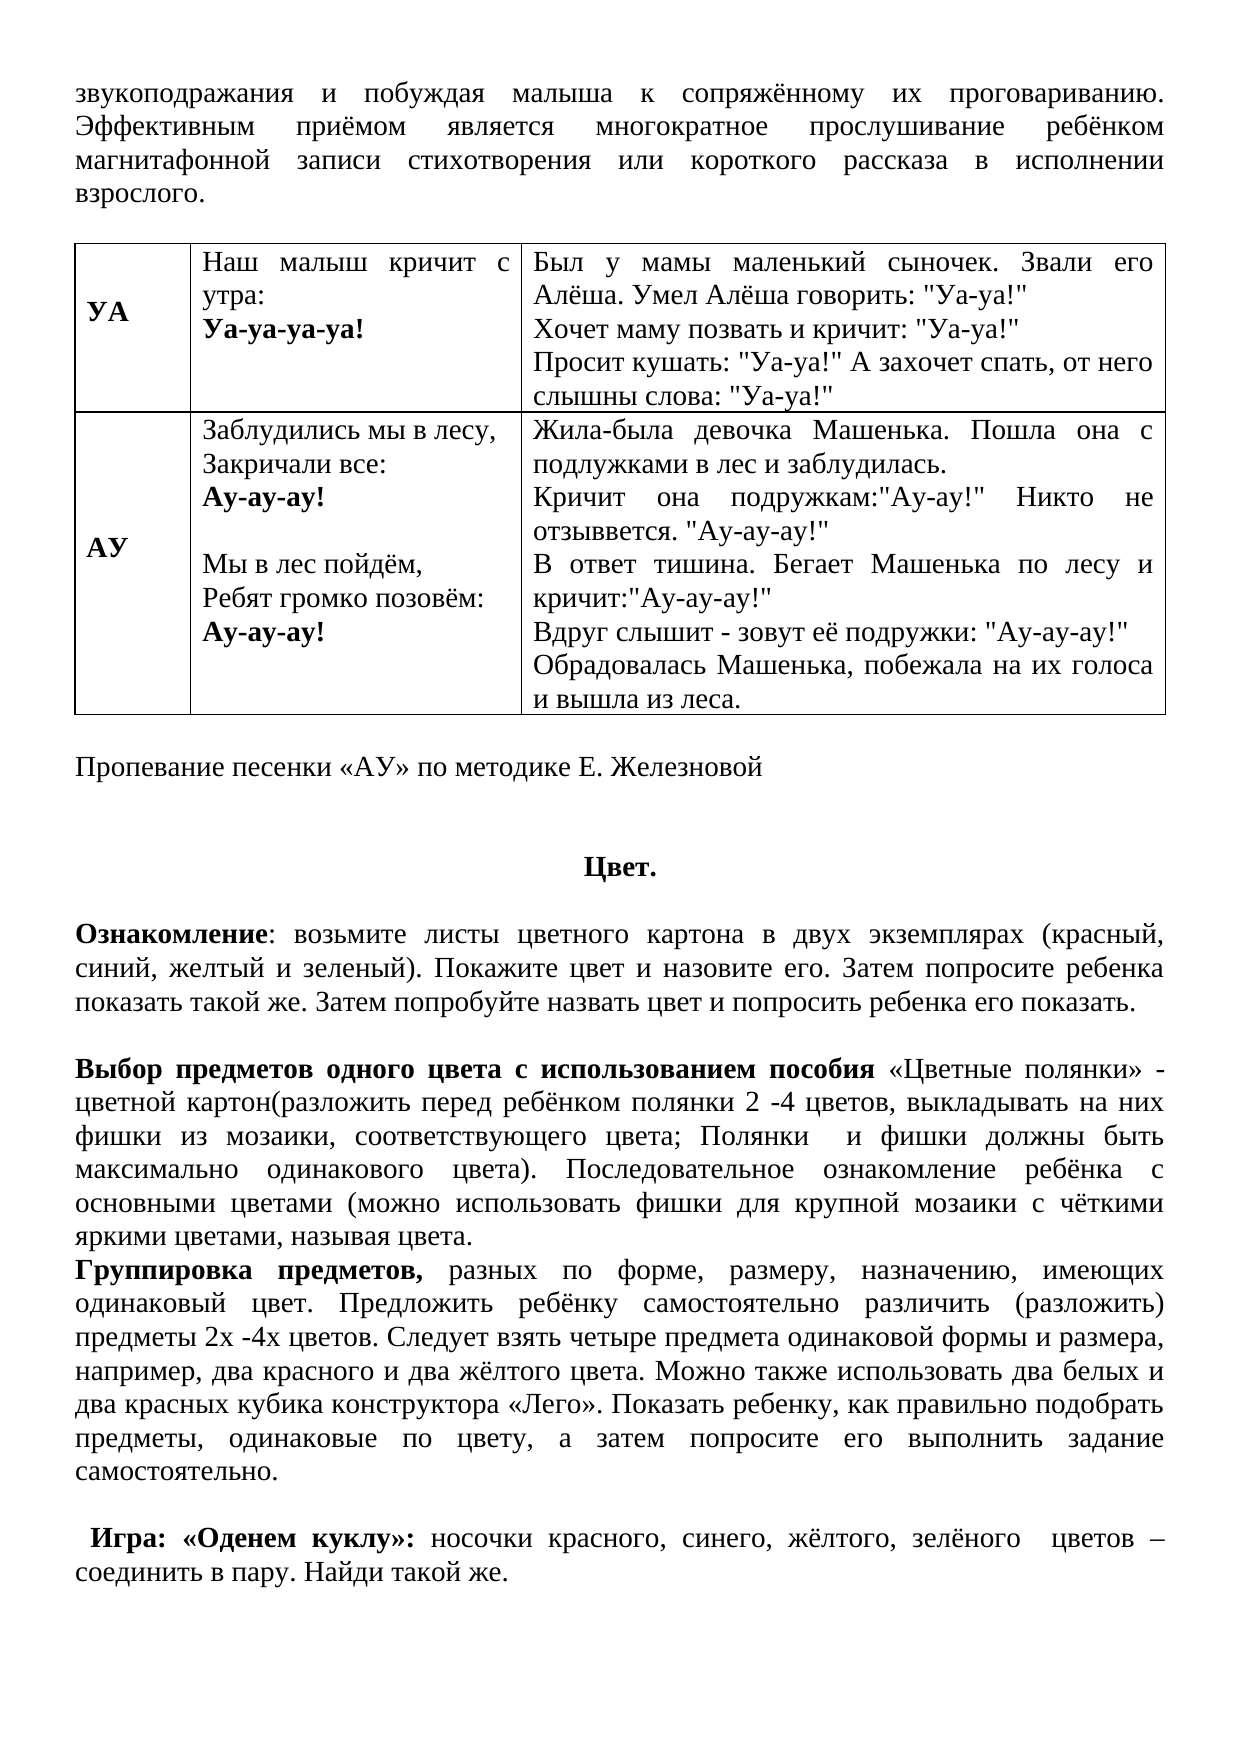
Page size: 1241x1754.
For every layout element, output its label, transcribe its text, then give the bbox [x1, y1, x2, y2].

table_header Наш малыш кричит с утра: Уа-уа-уа-уа! [191, 244, 521, 411]
table_header УА [76, 244, 190, 411]
table_cell Заблудились мы в лесу, Закричали все: Ау-ау-ау! Мы в лес пойдём, Ребят громко позовём: Ау-ау-ау! [191, 413, 521, 714]
table_header Был у мамы маленький сыночек. Звали его Алёша. Умел Алёша говорить: "Уа-уа!" Хочет маму позвать и кричит: "Уа-уа!" Просит кушать: "Уа-уа!" А захочет спать, от него слышны слова: "Уа-уа!" [522, 244, 1165, 411]
text Ознакомление: возьмите листы цветного картона в двух экземплярах (красный, синий, желтый и зеленый). Покажите цвет и назовите его. Затем попросите ребенка показать такой же. Затем попробуйте назвать цвет и попросить ребенка его показать. [75, 917, 1165, 1017]
text Цвет. [75, 849, 1165, 883]
table_cell Жила-была девочка Машенька. Пошла она с подлужками в лес и заблудилась. Кричит она подружкам:"Ау-ау!" Никто не отзыввется. "Ау-ау-ау!" В ответ тишина. Бегает Машенька по лесу и кричит:"Ау-ау-ау!" Вдруг слышит - зовут её подружки: "Ау-ау-ау!" Обрадовалась Машенька, побежала на их голоса и вышла из леса. [522, 413, 1165, 714]
text Выбор предметов одного цвета с использованием пособия «Цветные полянки» - цветной картон(разложить перед ребёнком полянки 2 -4 цветов, выкладывать на них фишки из мозаики, соответствующего цвета; Полянки и фишки должны быть максимально одинакового цвета). Последовательное ознакомление ребёнка с основными цветами (можно использовать фишки для крупной мозаики с чёткими яркими цветами, называя цвета. [75, 1051, 1165, 1252]
table_cell АУ [76, 413, 190, 714]
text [75, 75, 1165, 209]
text Пропевание песенки «АУ» по методике Е. Железновой [75, 749, 1165, 782]
text Игра: «Оденем куклу»: носочки красного, синего, жёлтого, зелёного цветов – соединить в пару. Найди такой же. [75, 1520, 1165, 1587]
text Группировка предметов, разных по форме, размеру, назначению, имеющих одинаковый цвет. Предложить ребёнку самостоятельно различить (разложить) предметы 2х -4х цветов. Следует взять четыре предмета одинаковой формы и размера, например, два красного и два жёлтого цвета. Можно также использовать два белых и два красных кубика конструктора «Лего». Показать ребенку, как правильно подобрать предметы, одинаковые по цвету, а затем попросите его выполнить задание самостоятельно. [75, 1252, 1165, 1487]
